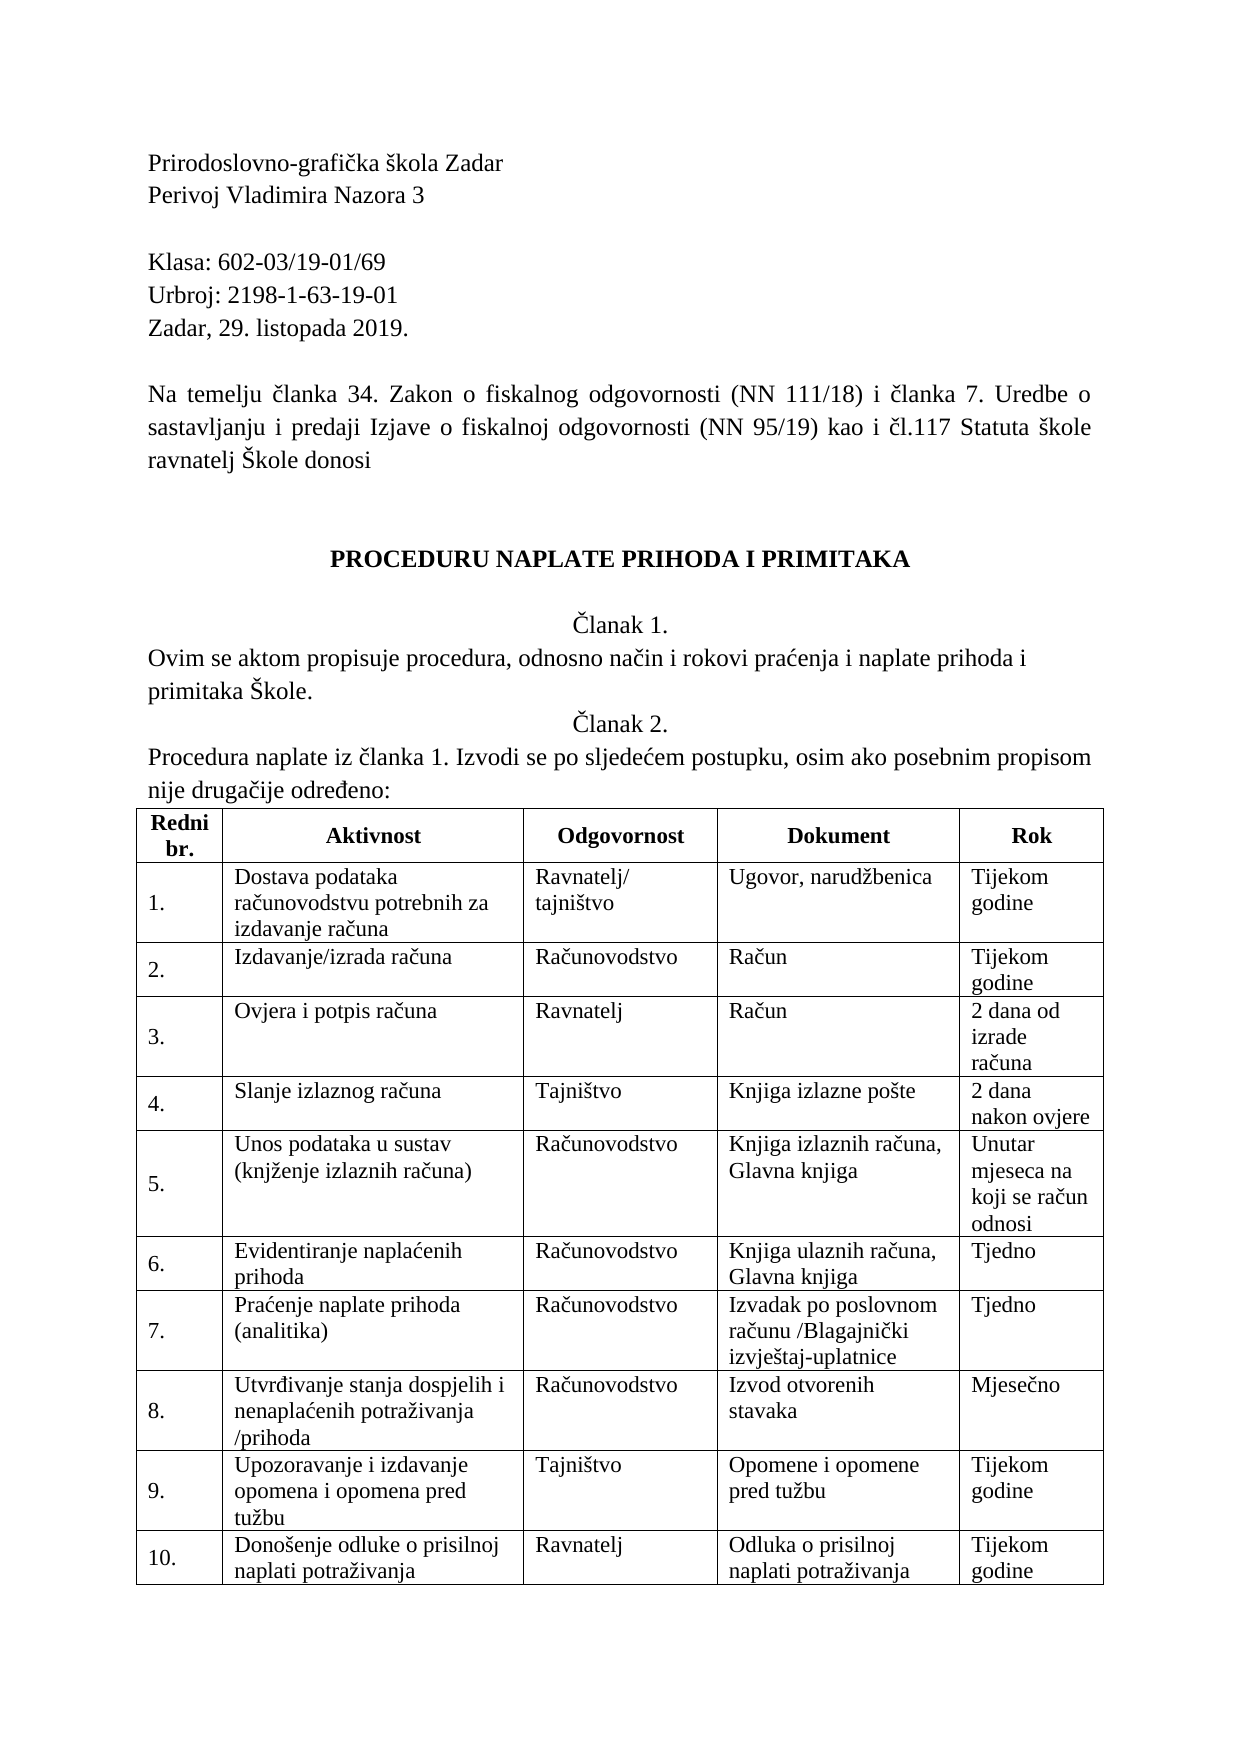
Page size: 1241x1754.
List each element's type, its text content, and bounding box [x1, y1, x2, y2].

table_header Aktivnost [223, 809, 523, 862]
table_cell Računovodstvo [524, 1291, 717, 1370]
text Perivoj Vladimira Nazora 3 [148, 181, 1093, 209]
table_header Redni br. [137, 809, 222, 862]
text Članak 1. [148, 610, 1093, 639]
table_cell Izvod otvorenih stavaka [718, 1371, 959, 1450]
table_cell Račun [718, 997, 959, 1076]
text Ovim se aktom propisuje procedura, odnosno način i rokovi praćenja i naplate prihoda i primitaka Škole. [148, 643, 1093, 705]
table_cell 6. [137, 1237, 222, 1290]
table_cell Donošenje odluke o prisilnoj naplati potraživanja [223, 1531, 523, 1584]
table_cell Ravnatelj/ tajništvo [524, 863, 717, 942]
text Članak 2. [148, 709, 1093, 738]
table_cell Tijekom godine [960, 1531, 1103, 1584]
text Procedura naplate iz članka 1. Izvodi se po sljedećem postupku, osim ako posebnim propisom nije drugačije određeno: [148, 742, 1093, 804]
table_cell Ovjera i potpis računa [223, 997, 523, 1076]
table_cell 4. [137, 1077, 222, 1129]
table_cell Ugovor, narudžbenica [718, 863, 959, 942]
table_cell Unos podataka u sustav (knjženje izlaznih računa) [223, 1131, 523, 1236]
table_cell 5. [137, 1131, 222, 1236]
table_cell 2. [137, 943, 222, 996]
table_cell Tajništvo [524, 1077, 717, 1129]
text Urbroj: 2198-1-63-19-01 [148, 280, 1093, 308]
table_cell 8. [137, 1371, 222, 1450]
table_cell Izvadak po poslovnom računu /Blagajnički izvještaj-uplatnice [718, 1291, 959, 1370]
table_cell Knjiga ulaznih računa, Glavna knjiga [718, 1237, 959, 1290]
table_cell Računovodstvo [524, 1237, 717, 1290]
text PROCEDURU NAPLATE PRIHODA I PRIMITAKA [148, 544, 1093, 573]
table_cell Mjesečno [960, 1371, 1103, 1450]
table_cell Ravnatelj [524, 997, 717, 1076]
table_cell Utvrđivanje stanja dospjelih i nenaplaćenih potraživanja /prihoda [223, 1371, 523, 1450]
table_header Dokument [718, 809, 959, 862]
table_cell 2 dana nakon ovjere [960, 1077, 1103, 1129]
table_cell Tijekom godine [960, 863, 1103, 942]
table_cell 10. [137, 1531, 222, 1584]
table_cell Knjiga izlaznih računa, Glavna knjiga [718, 1131, 959, 1236]
table_cell Upozoravanje i izdavanje opomena i opomena pred tužbu [223, 1451, 523, 1530]
table_cell Tajništvo [524, 1451, 717, 1530]
table_cell Tjedno [960, 1237, 1103, 1290]
table_cell Račun [718, 943, 959, 996]
text Prirodoslovno-grafička škola Zadar [148, 148, 1093, 176]
table_cell Tjedno [960, 1291, 1103, 1370]
table_cell 3. [137, 997, 222, 1076]
table_cell Evidentiranje naplaćenih prihoda [223, 1237, 523, 1290]
text Klasa: 602-03/19-01/69 [148, 247, 1093, 275]
table_cell Knjiga izlazne pošte [718, 1077, 959, 1129]
table_cell Ravnatelj [524, 1531, 717, 1584]
table_cell Dostava podataka računovodstvu potrebnih za izdavanje računa [223, 863, 523, 942]
table_cell Računovodstvo [524, 943, 717, 996]
table_cell Odluka o prisilnoj naplati potraživanja [718, 1531, 959, 1584]
text Zadar, 29. listopada 2019. [148, 313, 1093, 341]
table_header Odgovornost [524, 809, 717, 862]
table_cell 7. [137, 1291, 222, 1370]
table_cell Opomene i opomene pred tužbu [718, 1451, 959, 1530]
table_cell 1. [137, 863, 222, 942]
table_cell Praćenje naplate prihoda (analitika) [223, 1291, 523, 1370]
table_cell 2 dana od izrade računa [960, 997, 1103, 1076]
table_cell Tijekom godine [960, 943, 1103, 996]
table_cell Izdavanje/izrada računa [223, 943, 523, 996]
text Na temelju članka 34. Zakon o fiskalnog odgovornosti (NN 111/18) i članka 7. Uredbe o sastavljanju i predaji Izjave o fiskalnoj odgovornosti (NN 95/19) kao i čl.117 Statuta škole ravnatelj Škole donosi [148, 379, 1093, 473]
table_cell Unutar mjeseca na koji se račun odnosi [960, 1131, 1103, 1236]
table_cell Tijekom godine [960, 1451, 1103, 1530]
table_cell Računovodstvo [524, 1371, 717, 1450]
table_cell Slanje izlaznog računa [223, 1077, 523, 1129]
table_cell Računovodstvo [524, 1131, 717, 1236]
table_cell 9. [137, 1451, 222, 1530]
table_header Rok [960, 809, 1103, 862]
